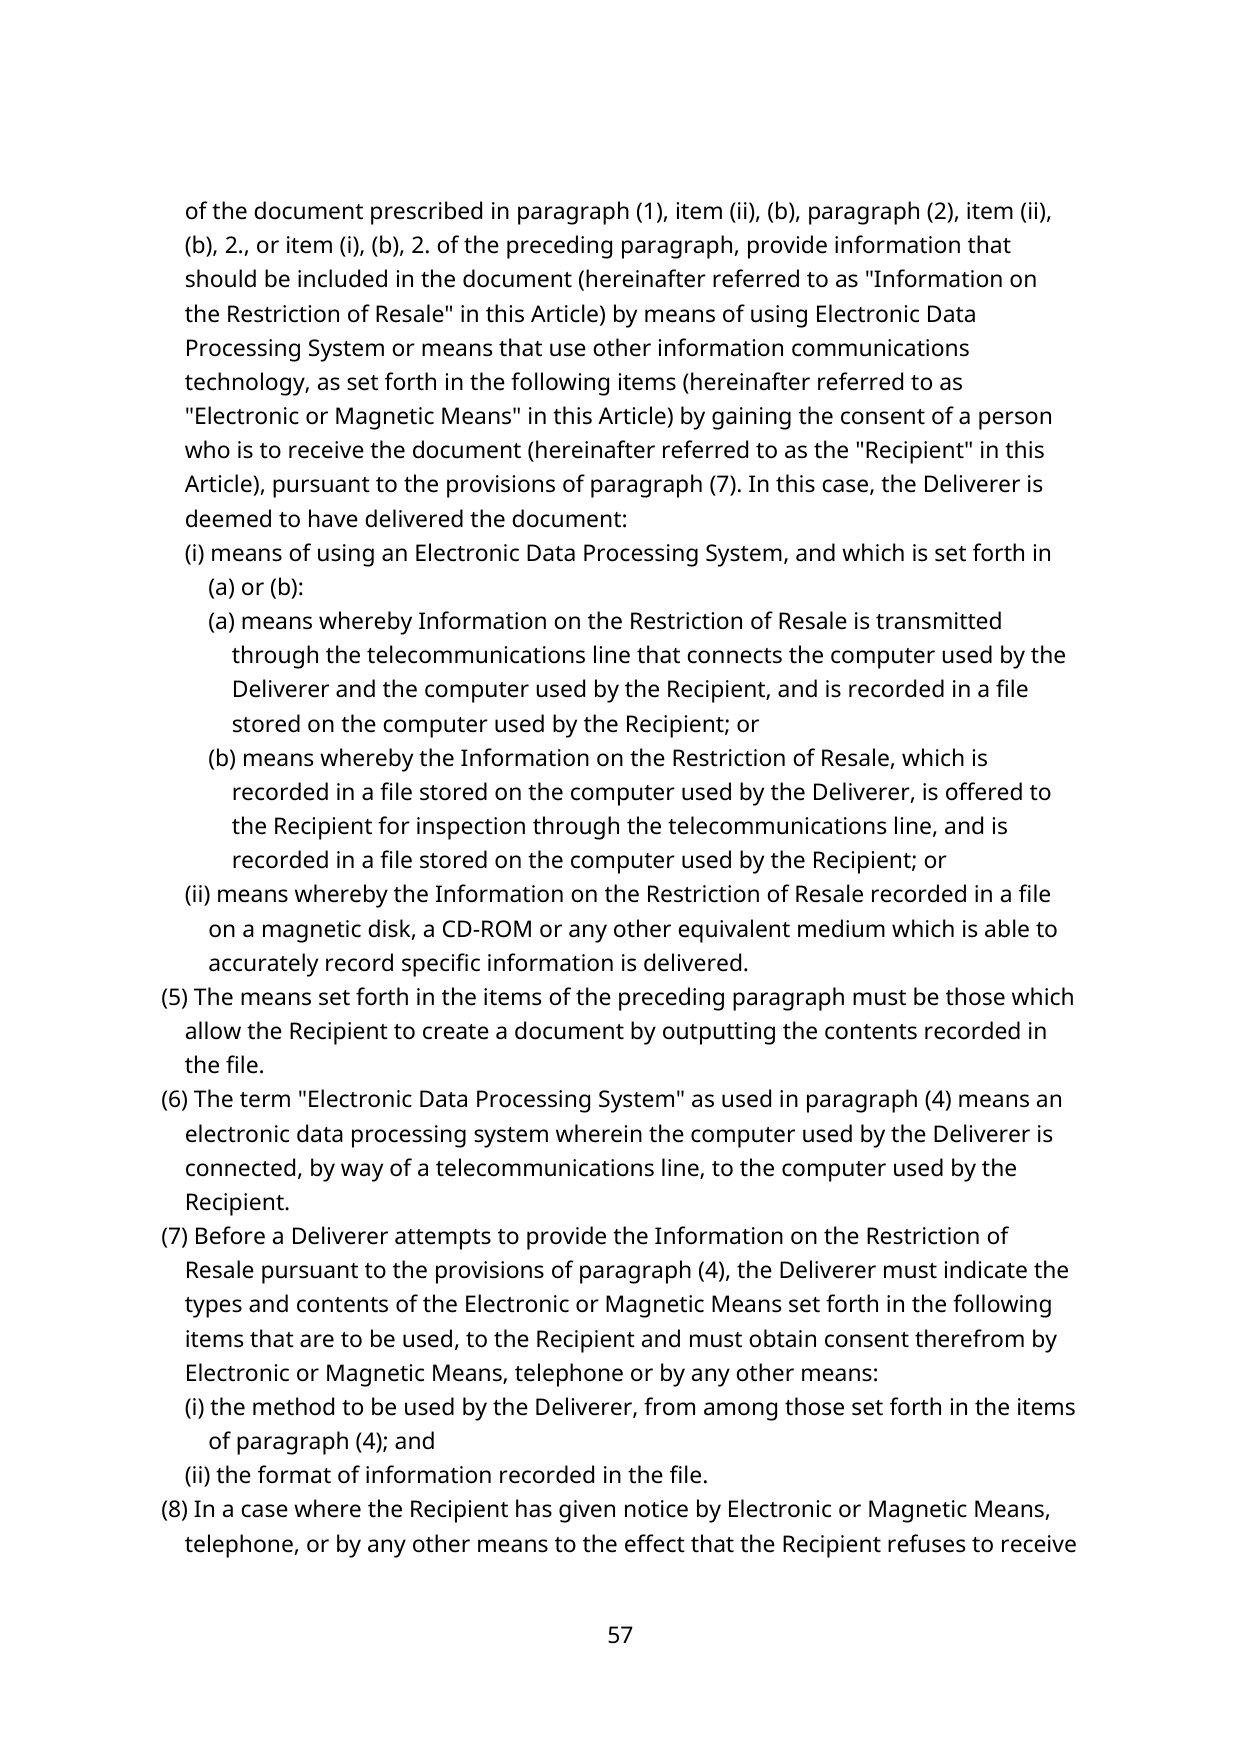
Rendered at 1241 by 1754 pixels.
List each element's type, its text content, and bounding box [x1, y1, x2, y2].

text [161, 1492, 1079, 1560]
text (ii) means whereby the Information on the Restriction of Resale recorded in a file on a magnetic disk, a CD-ROM or any other equivalent medium which is able to accurately record specific information is delivered. [184, 877, 1079, 979]
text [161, 194, 1079, 535]
text (ii) the format of information recorded in the file. [184, 1458, 1079, 1492]
text (6) The term "Electronic Data Processing System" as used in paragraph (4) means an electronic data processing system wherein the computer used by the Deliverer is connected, by way of a telecommunications line, to the computer used by the Recipient. [161, 1082, 1079, 1219]
text (i) means of using an Electronic Data Processing System, and which is set forth in (a) or (b): [184, 535, 1079, 604]
text (i) the method to be used by the Deliverer, from among those set forth in the items of paragraph (4); and [184, 1389, 1079, 1458]
text (5) The means set forth in the items of the preceding paragraph must be those which allow the Recipient to create a document by outputting the contents recorded in the file. [161, 979, 1079, 1082]
text (7) Before a Deliverer attempts to provide the Information on the Restriction of Resale pursuant to the provisions of paragraph (4), the Deliverer must indicate the types and contents of the Electronic or Magnetic Means set forth in the following items that are to be used, to the Recipient and must obtain consent therefrom by Electronic or Magnetic Means, telephone or by any other means: [161, 1219, 1079, 1389]
text (a) means whereby Information on the Restriction of Resale is transmitted through the telecommunications line that connects the computer used by the Deliverer and the computer used by the Recipient, and is recorded in a file stored on the computer used by the Recipient; or [207, 604, 1079, 740]
text (b) means whereby the Information on the Restriction of Resale, which is recorded in a file stored on the computer used by the Deliverer, is offered to the Recipient for inspection through the telecommunications line, and is recorded in a file stored on the computer used by the Recipient; or [207, 740, 1079, 877]
